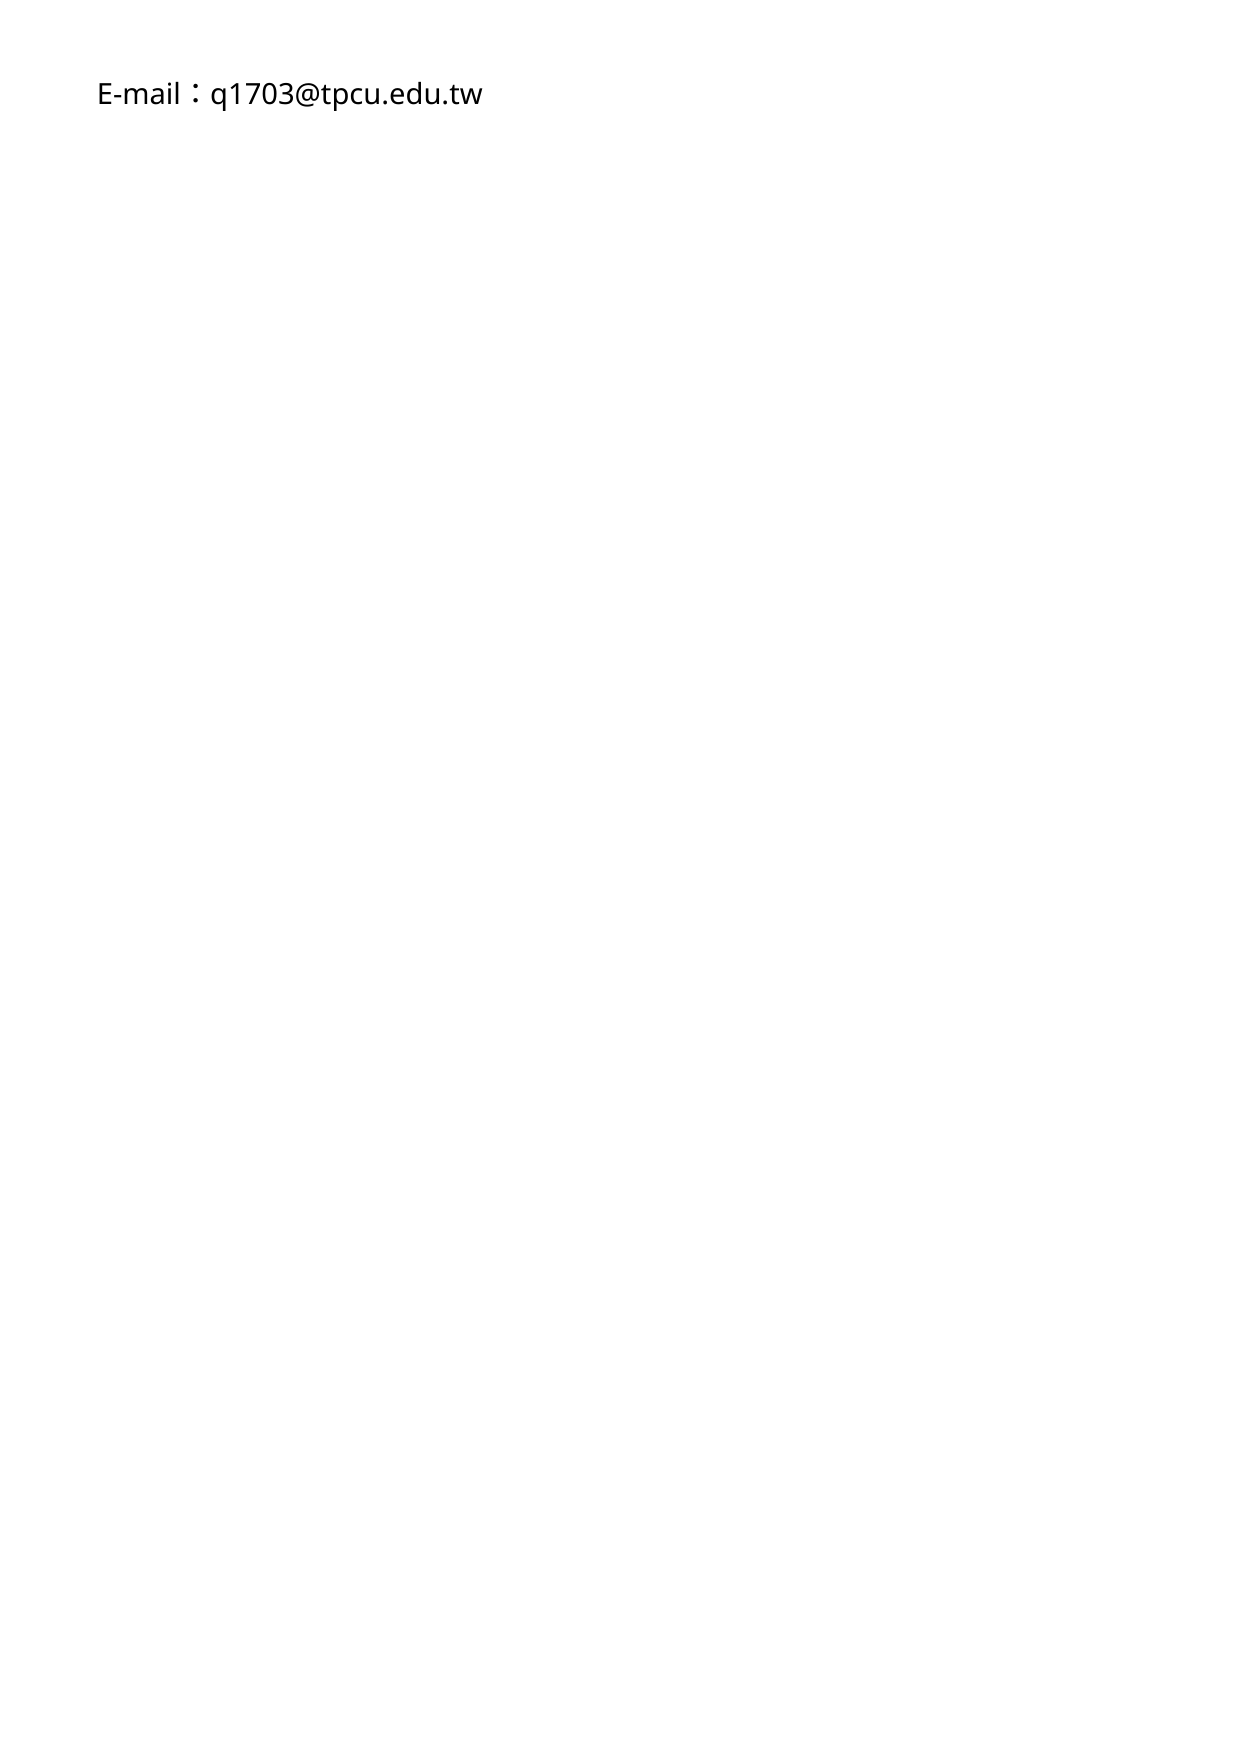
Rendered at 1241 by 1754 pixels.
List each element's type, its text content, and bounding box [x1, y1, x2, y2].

text E-mail：q1703@tpcu.edu.tw [97, 71, 1181, 113]
